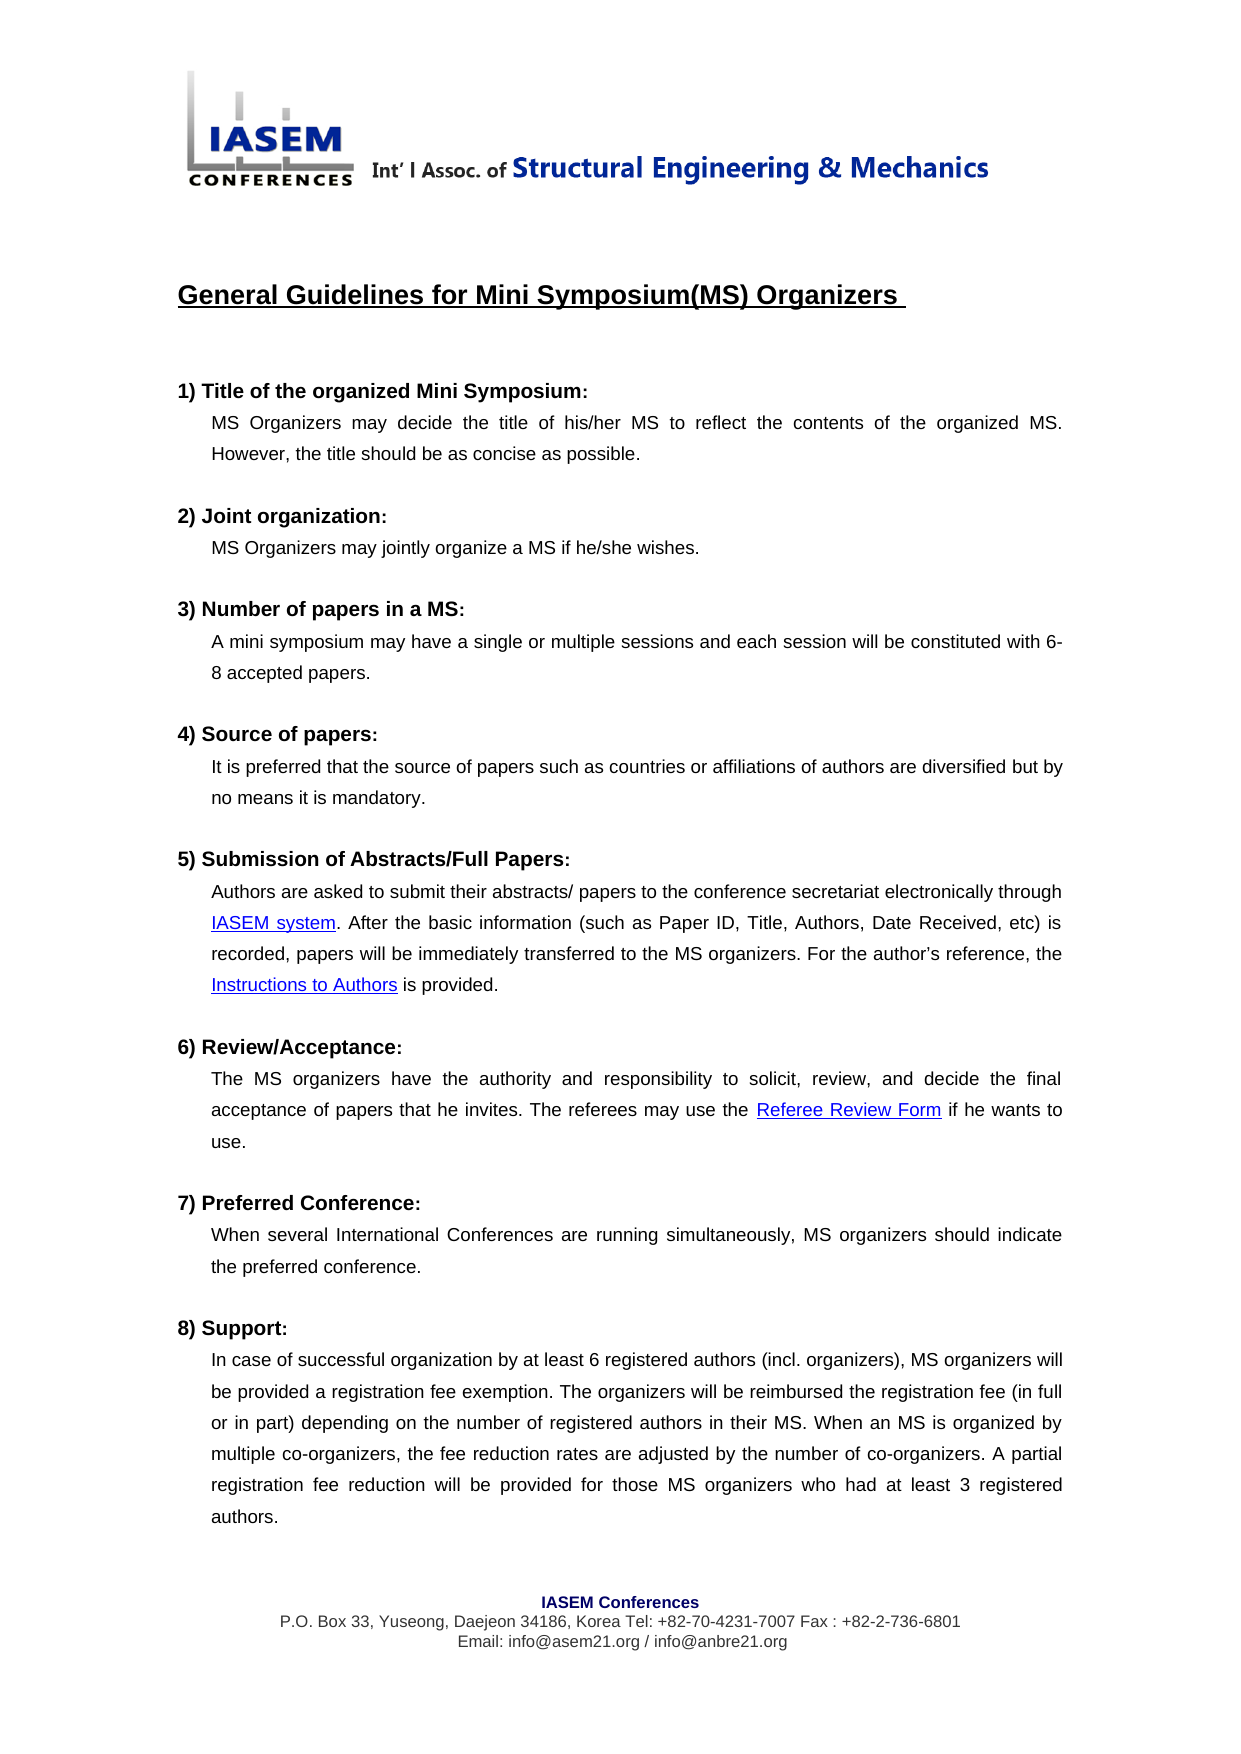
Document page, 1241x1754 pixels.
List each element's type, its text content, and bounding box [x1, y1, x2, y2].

text A mini symposium may have a single or multiple sessions and each session will be constituted with 6-8 accepted papers. [211, 623, 1063, 686]
text When several International Conferences are running simultaneously, MS organizers should indicate the preferred conference. [211, 1217, 1063, 1279]
text 8) Support: [177, 1311, 1063, 1342]
text 7) Preferred Conference: [177, 1186, 1063, 1217]
text 2) Joint organization: [177, 498, 1063, 529]
text The MS organizers have the authority and responsibility to solicit, review, and decide the final acceptance of papers that he invites. The referees may use the Referee Review Form if he wants to use. [211, 1061, 1063, 1154]
text Authors are asked to submit their abstracts/ papers to the conference secretariat electronically through IASEM system. After the basic information (such as Paper ID, Title, Authors, Date Received, etc) is recorded, papers will be immediately transferred to the MS organizers. For the author’s reference, the Instructions to Authors is provided. [211, 873, 1063, 998]
text 1) Title of the organized Mini Symposium: [177, 373, 1063, 404]
text 6) Review/Acceptance: [177, 1029, 1063, 1061]
text It is preferred that the source of papers such as countries or affiliations of authors are diversified but by no means it is mandatory. [211, 748, 1063, 811]
text General Guidelines for Mini Symposium(MS) Organizers [177, 279, 1063, 311]
picture [177, 59, 1063, 199]
text 5) Submission of Abstracts/Full Papers: [177, 842, 1063, 873]
text 3) Number of papers in a MS: [177, 592, 1063, 623]
text In case of successful organization by at least 6 registered authors (incl. organizers), MS organizers will be provided a registration fee exemption. The organizers will be reimbursed the registration fee (in full or in part) depending on the number of registered authors in their MS. When an MS is organized by multiple co-organizers, the fee reduction rates are adjusted by the number of co-organizers. A partial registration fee reduction will be provided for those MS organizers who had at least 3 registered authors. [211, 1342, 1063, 1529]
text MS Organizers may jointly organize a MS if he/she wishes. [177, 529, 1063, 561]
text MS Organizers may decide the title of his/her MS to reflect the contents of the organized MS. However, the title should be as concise as possible. [211, 404, 1063, 467]
text 4) Source of papers: [177, 717, 1063, 748]
